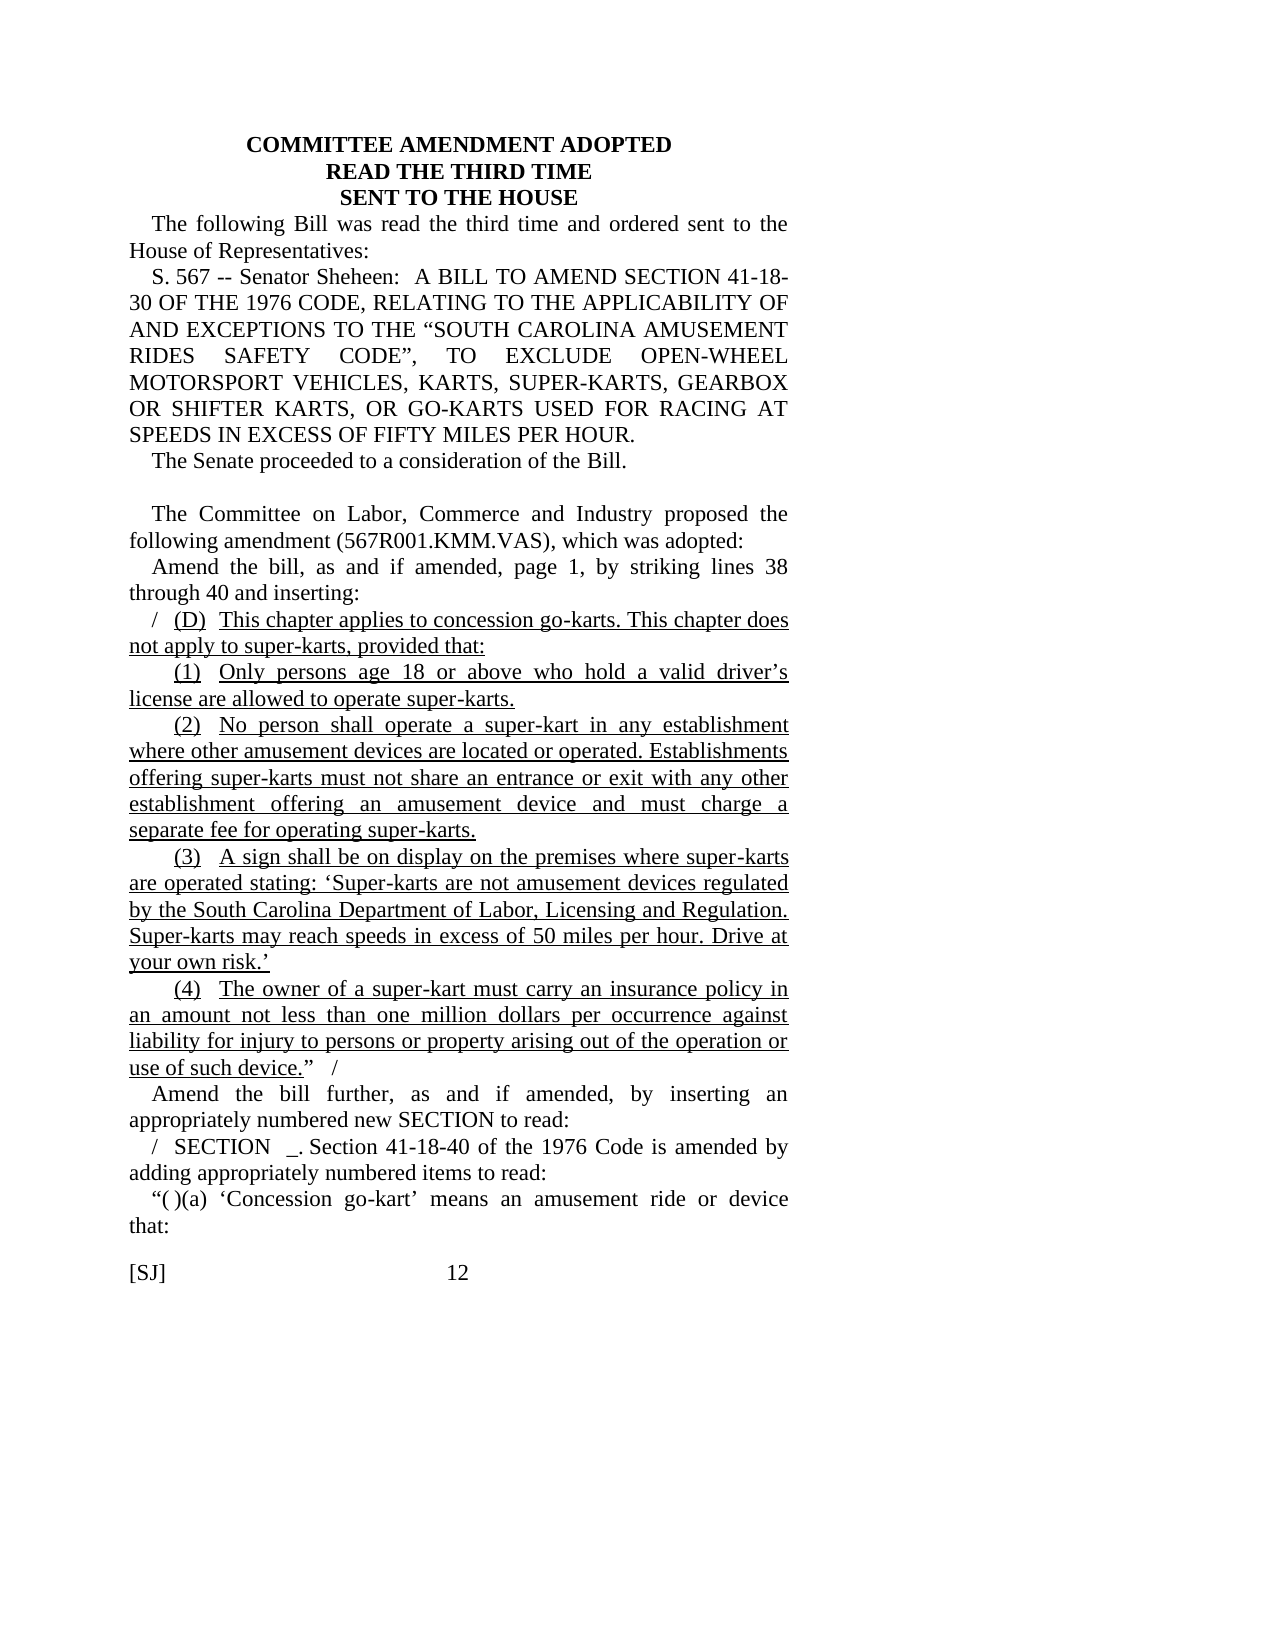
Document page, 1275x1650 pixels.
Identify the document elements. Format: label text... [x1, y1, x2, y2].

text (4) The owner of a super-kart must carry an insurance policy in an amount not less than one million dollars per occurrence against liability for injury to persons or property arising out of the operation or use of such device.” / [129, 975, 789, 1024]
text COMMITTEE AMENDMENT ADOPTED [129, 131, 789, 158]
text (1) Only persons age 18 or above who hold a valid driver’s license are allowed to operate super-karts. [129, 658, 789, 711]
text The Committee on Labor, Commerce and Industry proposed the following amendment (567R001.KMM.VAS), which was adopted: [129, 500, 789, 553]
text (2) No person shall operate a super-kart in any establishment where other amusement devices are located or operated. Establishments offering super-karts must not share an entrance or exit with any other establishment offering an amusement device and must charge a separate fee for operating super-karts. [129, 711, 789, 760]
text The following Bill was read the third time and ordered sent to the House of Representatives: [129, 210, 789, 263]
text (2) No person shall operate a super-kart in any establishment where other amusement devices are located or operated. Establishments offering super-karts must not share an entrance or exit with any other establishment offering an amusement device and must charge a separate fee for operating super-karts. [129, 814, 789, 843]
text / SECTION _. Section 41-18-40 of the 1976 Code is amended by adding appropriately numbered items to read: [129, 1133, 789, 1186]
text (4) The owner of a super-kart must carry an insurance policy in an amount not less than one million dollars per occurrence against liability for injury to persons or property arising out of the operation or use of such device.” / [129, 1051, 789, 1080]
text S. 567 -- Senator Sheheen: A BILL TO AMEND SECTION 41-18-30 OF THE 1976 CODE, RELATING TO THE APPLICABILITY OF AND EXCEPTIONS TO THE “SOUTH CAROLINA AMUSEMENT RIDES SAFETY CODE”, TO EXCLUDE OPEN-WHEEL MOTORSPORT VEHICLES, KARTS, SUPER-KARTS, GEARBOX OR SHIFTER KARTS, OR GO-KARTS USED FOR RACING AT SPEEDS IN EXCESS OF FIFTY MILES PER HOUR. [129, 263, 789, 448]
text / (D) This chapter applies to concession go-karts. This chapter does not apply to super-karts, provided that: [129, 606, 789, 658]
text “( )(a) ‘Concession go-kart’ means an amusement ride or device that: [129, 1186, 789, 1238]
text (4) The owner of a super-kart must carry an insurance policy in an amount not less than one million dollars per occurrence against liability for injury to persons or property arising out of the operation or use of such device.” / [129, 1025, 789, 1050]
text The Senate proceeded to a consideration of the Bill. [129, 448, 789, 474]
text SENT TO THE HOUSE [129, 184, 789, 210]
text (3) A sign shall be on display on the premises where super-karts are operated stating: ‘Super-karts are not amusement devices regulated by the South Carolina Department of Labor, Licensing and Regulation. Super-karts may reach speeds in excess of 50 miles per hour. Drive at your own risk.’ [129, 843, 789, 892]
text (3) A sign shall be on display on the premises where super-karts are operated stating: ‘Super-karts are not amusement devices regulated by the South Carolina Department of Labor, Licensing and Regulation. Super-karts may reach speeds in excess of 50 miles per hour. Drive at your own risk.’ [129, 946, 789, 975]
text Amend the bill, as and if amended, page 1, by striking lines 38 through 40 and inserting: [129, 553, 789, 606]
text Amend the bill further, as and if amended, by inserting an appropriately numbered new SECTION to read: [129, 1080, 789, 1133]
text READ THE THIRD TIME [129, 158, 789, 184]
